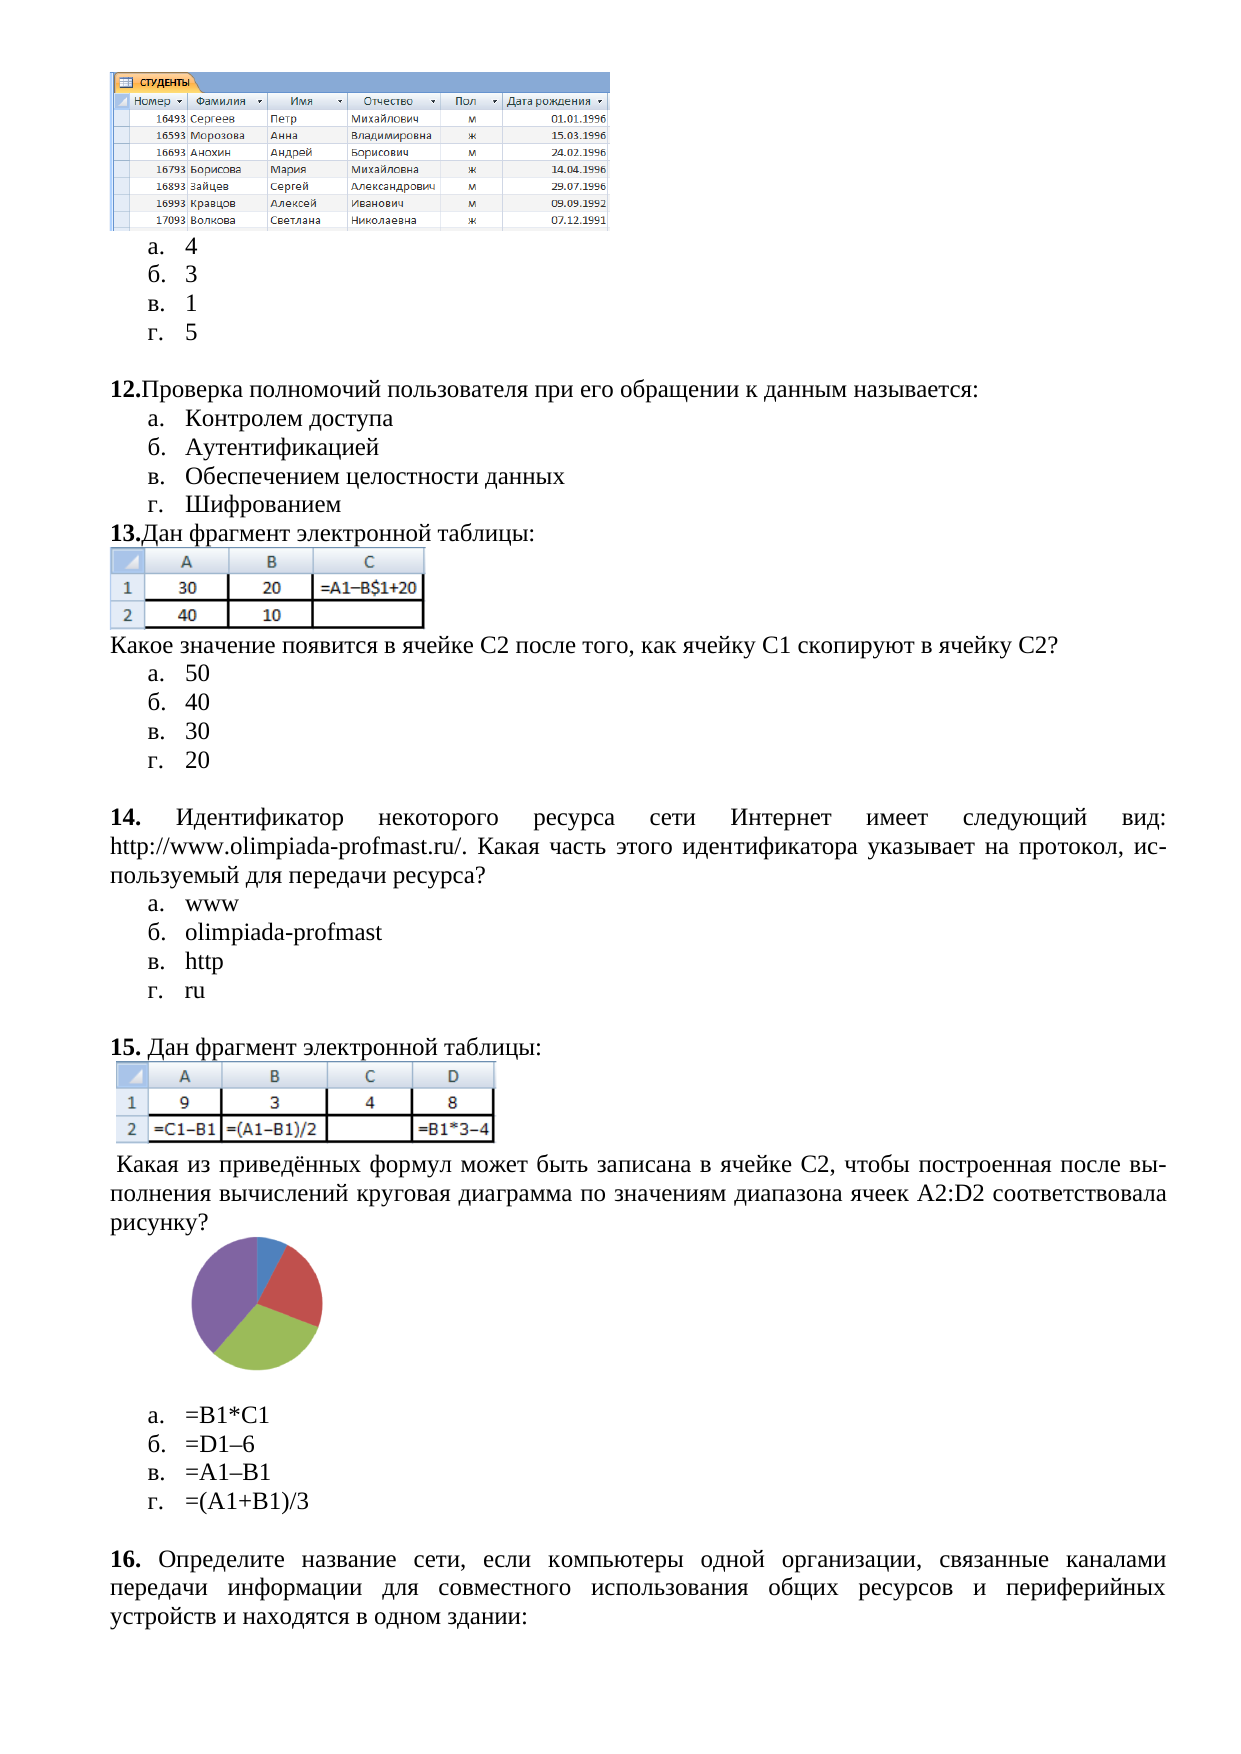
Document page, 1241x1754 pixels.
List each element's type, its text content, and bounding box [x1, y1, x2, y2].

list 4 [147, 231, 1167, 259]
list 20 [147, 745, 1167, 773]
text 15. Дан фрагмент электронной таблицы: [110, 1032, 1167, 1061]
list ru [147, 975, 1167, 1003]
list Аутентификацией [147, 432, 1167, 461]
list www [147, 888, 1167, 917]
list 40 [147, 687, 1167, 716]
list 50 [147, 658, 1167, 687]
list =А1–В1 [147, 1457, 1167, 1486]
list 1 [147, 288, 1167, 317]
text 13.Дан фрагмент электронной таблицы: [141, 518, 1167, 547]
text 14. Идентификатор некоторого ресурса сети Интернет имеет следующий вид: http://www.olimpiada-profmast.ru/. Какая часть этого идентификатора указывает на протокол, используемый для передачи ресурса? [110, 802, 1167, 888]
list olimpiada-profmast [147, 917, 1167, 946]
picture [187, 1235, 324, 1372]
text Какое значение появится в ячейке C2 после того, как ячейку C1 скопируют в ячейку С2? [110, 630, 1167, 658]
list Шифрованием [147, 489, 1167, 518]
text 12.Проверка полномочий пользователя при его обращении к данным называется: [110, 374, 1167, 403]
picture [109, 547, 426, 630]
list Контролем доступа [147, 403, 1167, 432]
list http [147, 946, 1167, 975]
list =D1–6 [147, 1429, 1167, 1457]
list =B1*C1 [147, 1400, 1167, 1429]
picture [109, 72, 610, 231]
text Какая из приведённых формул может быть записана в ячейке C2, чтобы построенная после выполнения вычислений круговая диаграмма по значениям диапазона ячеек A2:D2 соответствовала рисунку? [110, 1149, 1167, 1235]
list =(А1+В1)/3 [147, 1486, 1167, 1515]
list Обеспечением целостности данных [147, 461, 1167, 489]
picture [116, 1061, 497, 1144]
text 16. Определите название сети, если компьютеры одной организации, связанные каналами передачи информации для совместного использования общих ресурсов и периферийных устройств и находятся в одном здании: [110, 1544, 1167, 1630]
list 30 [147, 716, 1167, 745]
list 3 [147, 259, 1167, 288]
list 5 [147, 317, 1167, 346]
